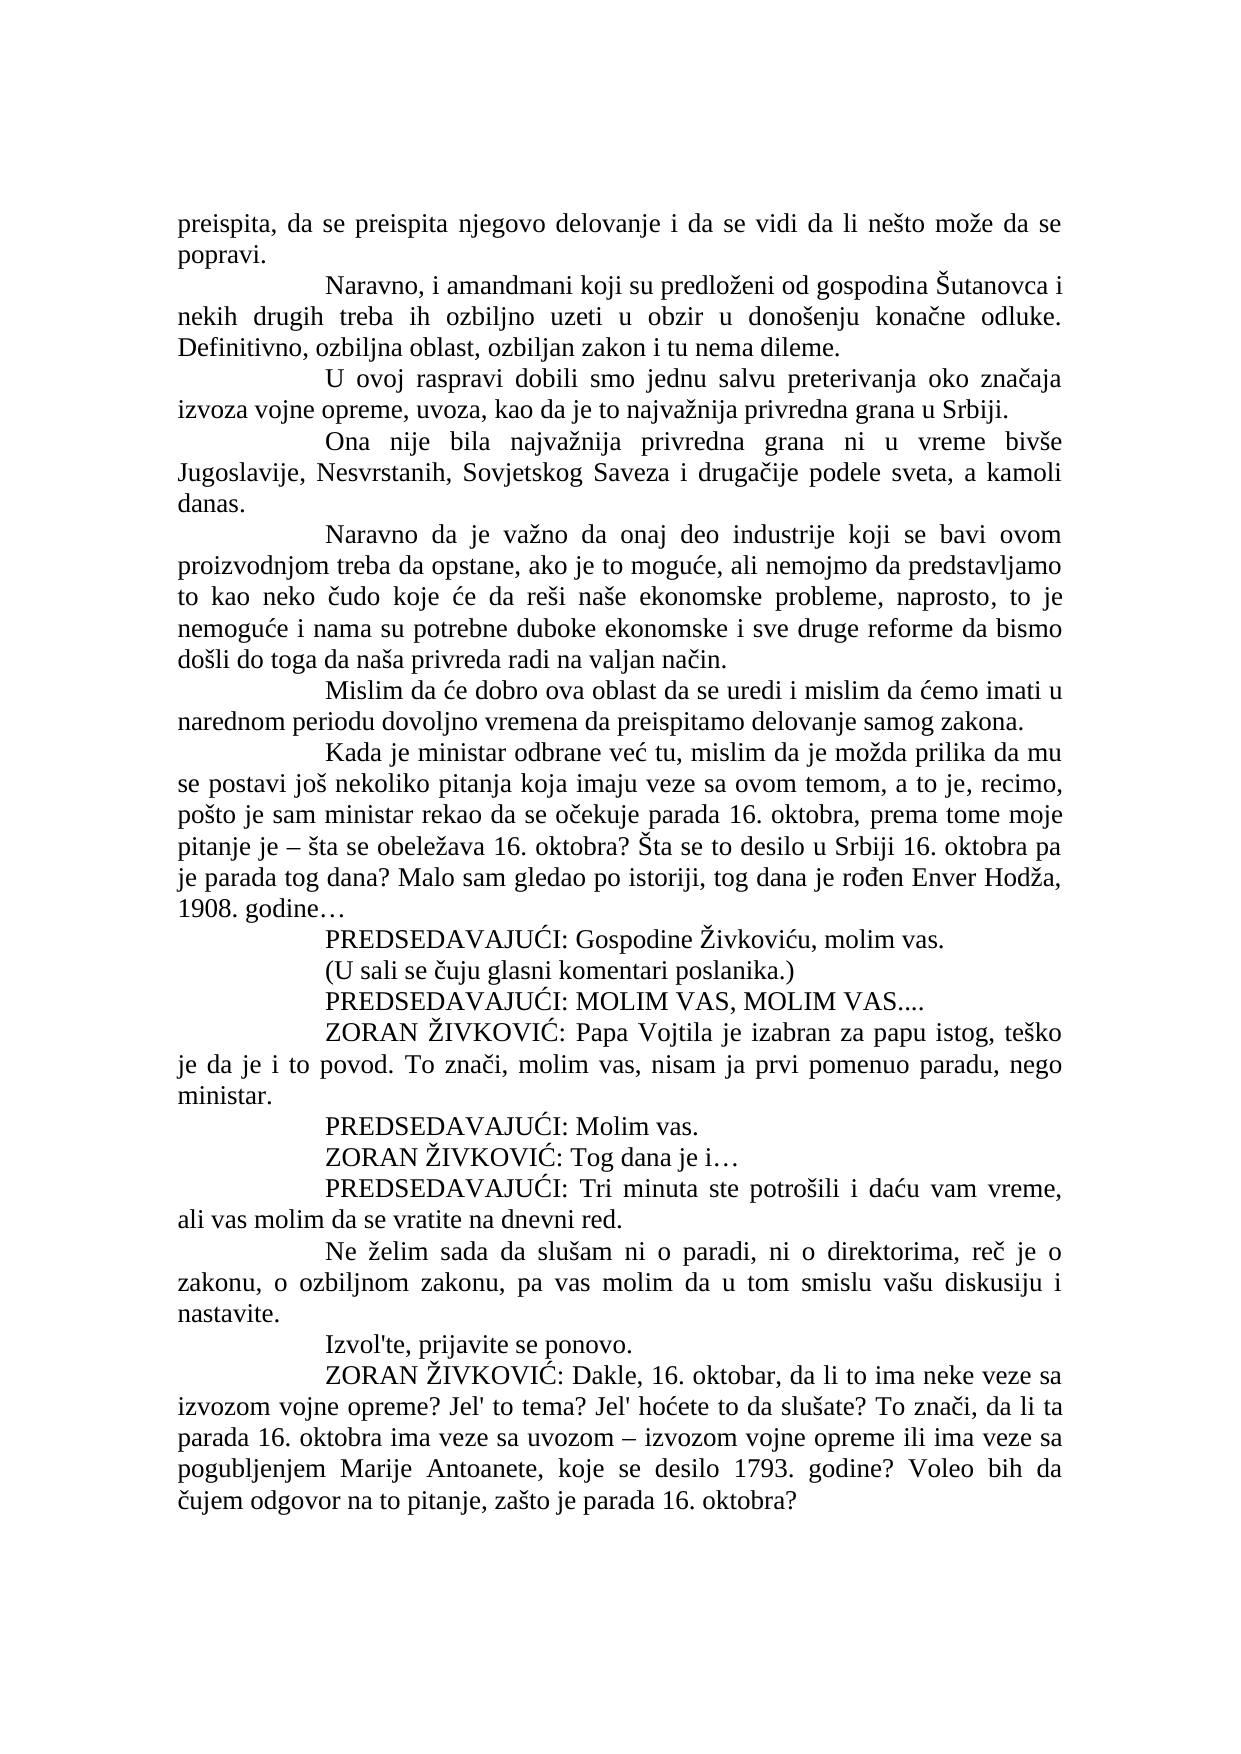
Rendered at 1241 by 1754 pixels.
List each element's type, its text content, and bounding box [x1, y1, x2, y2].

text Ne želim sada da slušam ni o paradi, ni o direktorima, reč je o zakonu, o ozbiljnom zakonu, pa vas molim da u tom smislu vašu diskusiju i nastavite. [177, 1234, 1063, 1328]
text Naravno, i amandmani koji su predloženi od gospodina Šutanovca i nekih drugih treba ih ozbiljno uzeti u obzir u donošenju konačne odluke. Definitivno, ozbiljna oblast, ozbiljan zakon i tu nema dileme. [177, 269, 1063, 362]
text Predsedavajući: Molim vas, molim vas.... [251, 985, 1063, 1017]
text Mislim da će dobro ova oblast da se uredi i mislim da ćemo imati u narednom periodu dovoljno vremena da preispitamo delovanje samog zakona. [177, 674, 1063, 736]
text Kada je ministar odbrane već tu, mislim da je možda prilika da mu se postavi još nekoliko pitanja koja imaju veze sa ovom temom, a to je, recimo, pošto je sam ministar rekao da se očekuje parada 16. oktobra, prema tome moje pitanje je – šta se obeležava 16. oktobra? Šta se to desilo u Srbiji 16. oktobra pa je parada tog dana? Malo sam gledao po istoriji, tog dana je rođen Enver Hodža, 1908. godine… [177, 736, 1063, 923]
text (U sali se čuju glasni komentari poslanika.) [177, 954, 1063, 985]
text Predsedavajući: Gospodine Živkoviću, molim vas. [177, 923, 1063, 954]
text ZORAN ŽIVKOVIĆ: Dakle, 16. oktobar, da li to ima neke veze sa izvozom vojne opreme? Jel' to tema? Jel' hoćete to da slušate? To znači, da li ta parada 16. oktobra ima veze sa uvozom – izvozom vojne opreme ili ima veze sa pogubljenjem Marije Antoanete, koje se desilo 1793. godine? Voleo bih da čujem odgovor na to pitanje, zašto je parada 16. oktobra? [177, 1359, 1063, 1515]
text PREDSEDAVAJUĆI: Tri minuta ste potrošili i daću vam vreme, ali vas molim da se vratite na dnevni red. [177, 1172, 1063, 1234]
text ZORAN ŽIVKOVIĆ: Tog dana je i… [177, 1141, 1063, 1172]
text ZORAN ŽIVKOVIĆ: Papa Vojtila je izabran za papu istog, teško je da je i to povod. To znači, molim vas, nisam ja prvi pomenuo paradu, nego ministar. [177, 1017, 1063, 1110]
text Predsedavajući: Molim vas. [177, 1110, 1063, 1141]
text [177, 207, 1063, 269]
text Naravno da je važno da onaj deo industrije koji se bavi ovom proizvodnjom treba da opstane, ako je to moguće, ali nemojmo da predstavljamo to kao neko čudo koje će da reši naše ekonomske probleme, naprosto, to je nemoguće i nama su potrebne duboke ekonomske i sve druge reforme da bismo došli do toga da naša privreda radi na valjan način. [177, 518, 1063, 674]
text U ovoj raspravi dobili smo jednu salvu preterivanja oko značaja izvoza vojne opreme, uvoza, kao da je to najvažnija privredna grana u Srbiji. [177, 362, 1063, 425]
text Ona nije bila najvažnija privredna grana ni u vreme bivše Jugoslavije, Nesvrstanih, Sovjetskog Saveza i drugačije podele sveta, a kamoli danas. [177, 425, 1063, 518]
text Izvol'te, prijavite se ponovo. [177, 1328, 1063, 1359]
